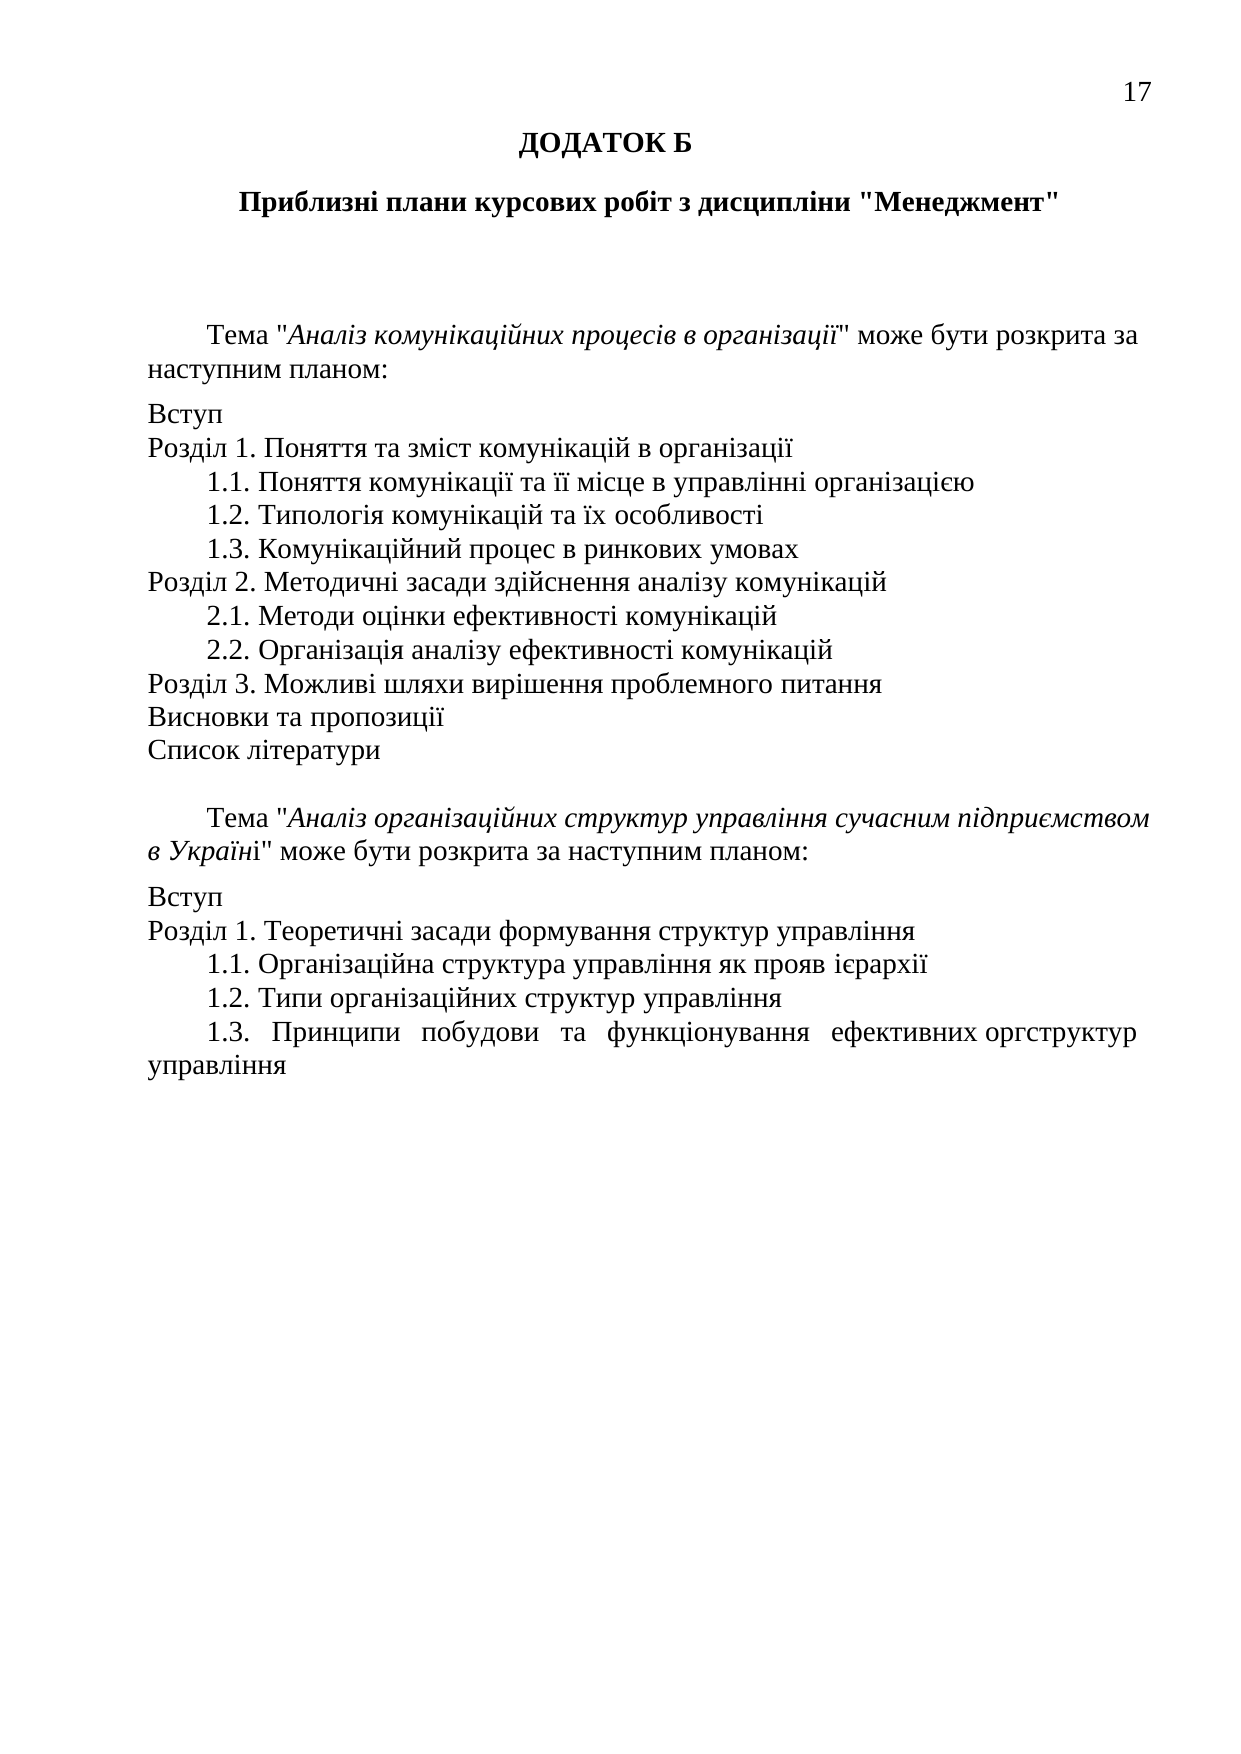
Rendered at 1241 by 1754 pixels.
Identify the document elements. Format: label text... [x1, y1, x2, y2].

list Комунікаційний процес в ринкових умовах [206, 532, 1171, 565]
text Розділ 1. Поняття та зміст комунікацій в організації [147, 430, 1171, 464]
list Організаційна структура управління як прояв ієрархії [206, 947, 1171, 980]
text Тема "Аналіз комунікаційних процесів в організації" може бути розкрита за наступним планом: [147, 317, 1171, 384]
text Вступ [147, 879, 1171, 913]
text Розділ 1. Теоретичні засади формування структур управління [147, 913, 1171, 946]
list Типологія комунікацій та їх особливості [206, 498, 1171, 532]
text Список літератури [147, 733, 1171, 766]
list Поняття комунікації та її місце в управлінні організацією [206, 464, 1171, 497]
list Принципи побудови та функціонування ефективних оргструктур управління [147, 1014, 1152, 1081]
subtitle ДОДАТОК Б [176, 125, 1034, 159]
text Розділ 2. Методичні засади здійснення аналізу комунікацій [147, 565, 1171, 599]
list Організація аналізу ефективності комунікацій Розділ 3. Можливі шляхи вирішення проблемного питання Висновки та пропозиції [147, 632, 882, 733]
text Вступ [147, 397, 1171, 430]
list Типи організаційних структур управління [206, 980, 1171, 1014]
list Методи оцінки ефективності комунікацій [206, 599, 1171, 632]
text Тема "Аналіз організаційних структур управління сучасним підприємством в Україні" може бути розкрита за наступним планом: [147, 800, 1153, 867]
text Приблизні плани курсових робіт з дисципліни "Менеджмент" [238, 184, 1171, 217]
